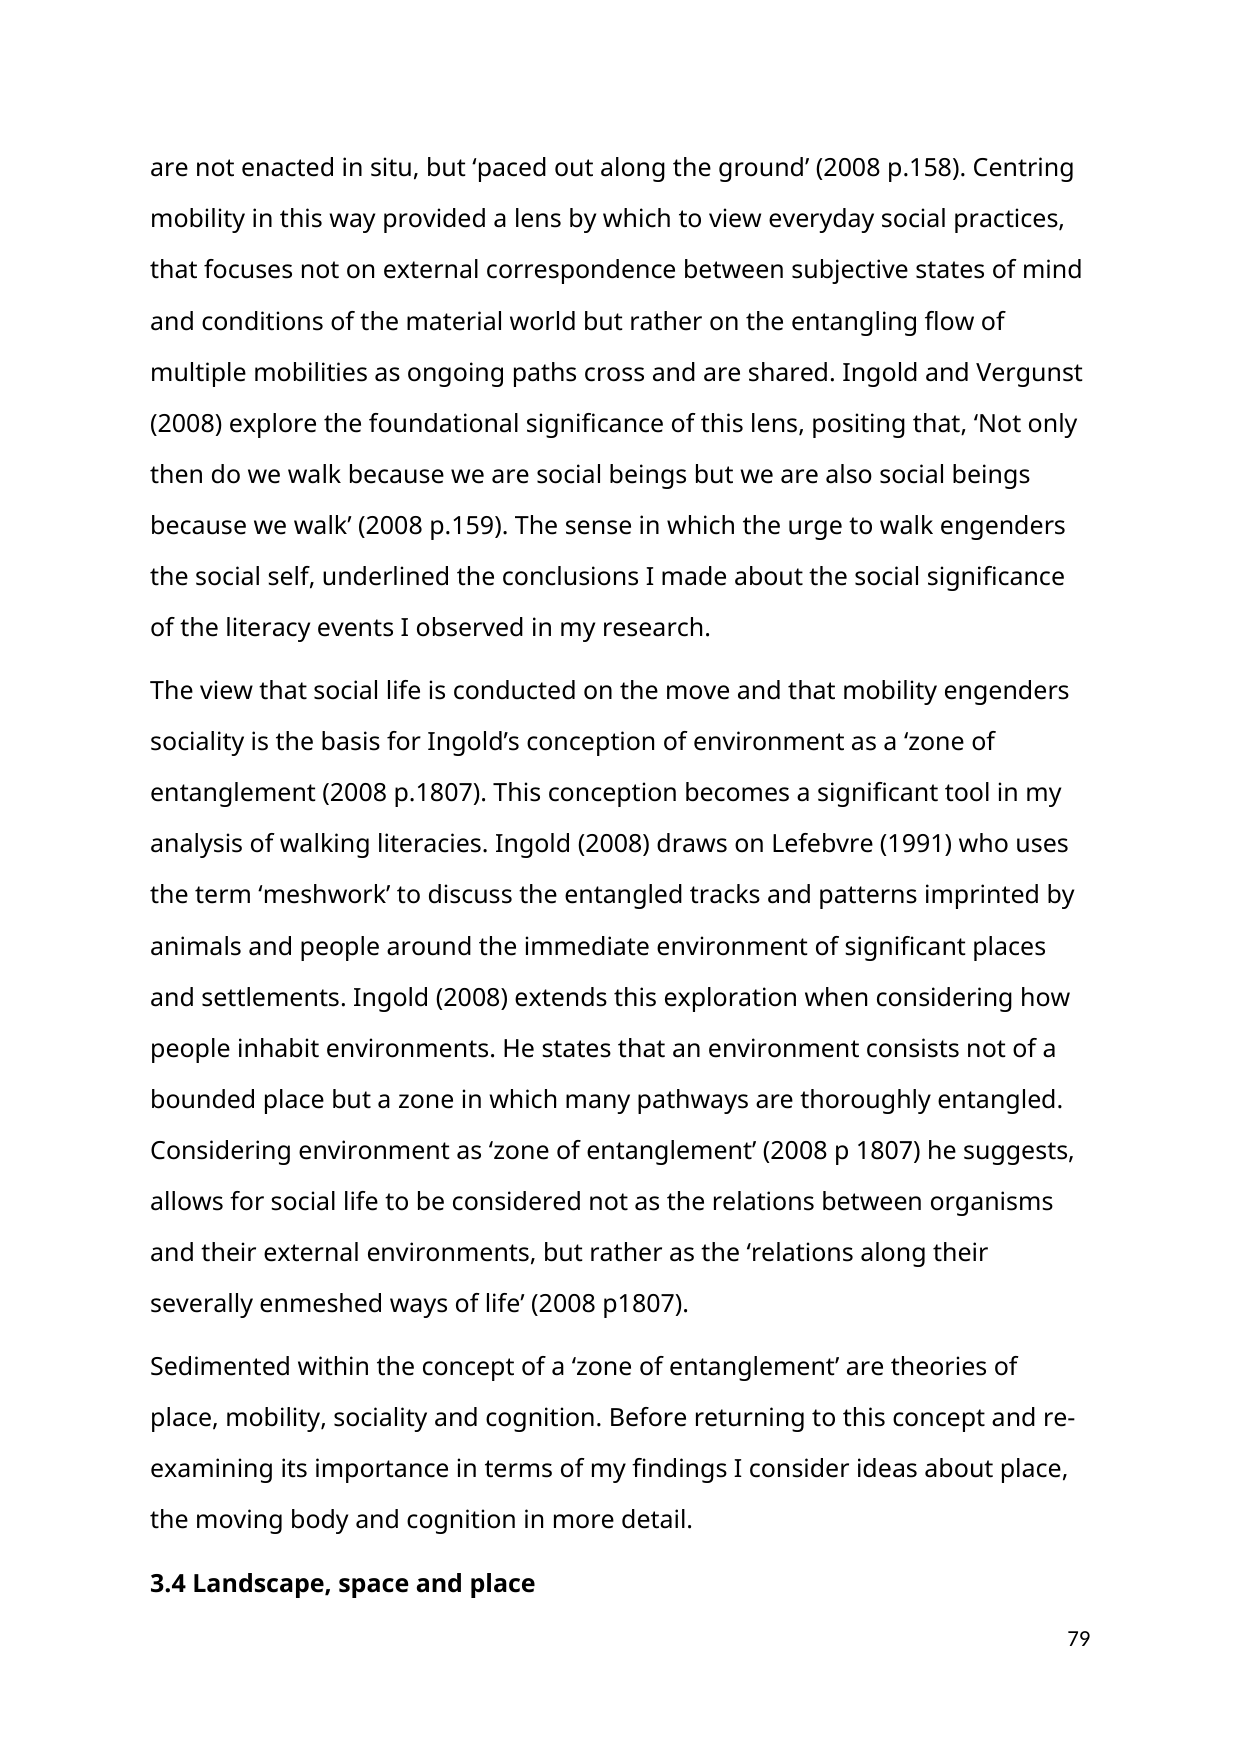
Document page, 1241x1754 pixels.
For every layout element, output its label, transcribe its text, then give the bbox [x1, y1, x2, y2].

text The view that social life is conducted on the move and that mobility engenders sociality is the basis for Ingold’s conception of environment as a ‘zone of entanglement (2008 p.1807). This conception becomes a significant tool in my analysis of walking literacies. Ingold (2008) draws on Lefebvre (1991) who uses the term ‘meshwork’ to discuss the entangled tracks and patterns imprinted by animals and people around the immediate environment of significant places and settlements. Ingold (2008) extends this exploration when considering how people inhabit environments. He states that an environment consists not of a bounded place but a zone in which many pathways are thoroughly entangled. Considering environment as ‘zone of entanglement’ (2008 p 1807) he suggests, allows for social life to be considered not as the relations between organisms and their external environments, but rather as the ‘relations along their severally enmeshed ways of life’ (2008 p1807). [150, 673, 1090, 1319]
text Sedimented within the concept of a ‘zone of entanglement’ are theories of place, mobility, sociality and cognition. Before returning to this concept and re- examining its importance in terms of my findings I consider ideas about place, the moving body and cognition in more detail. [150, 1349, 1090, 1536]
text 3.4 Landscape, space and place [150, 1566, 1090, 1600]
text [150, 150, 1090, 643]
